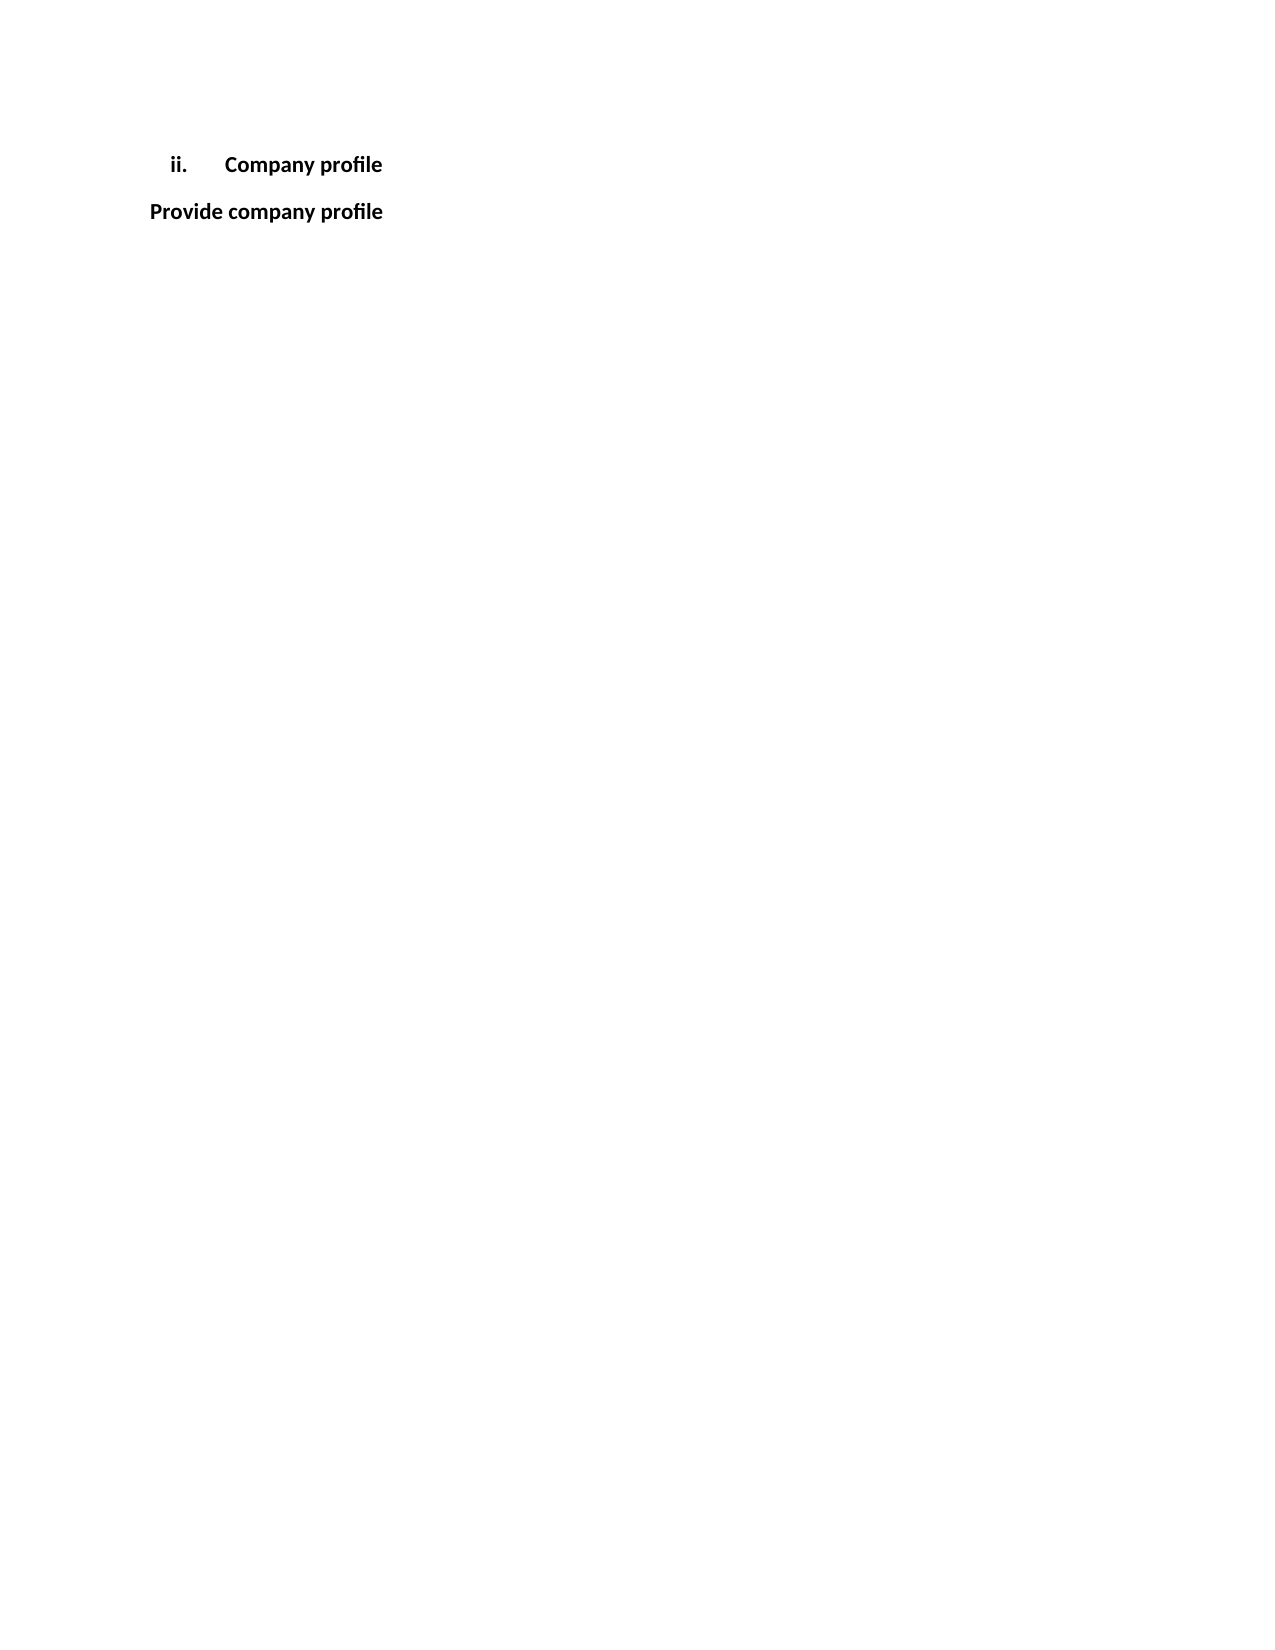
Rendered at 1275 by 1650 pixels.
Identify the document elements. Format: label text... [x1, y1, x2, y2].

text Provide company profile [150, 197, 1125, 225]
list Company profile [187, 150, 1125, 178]
